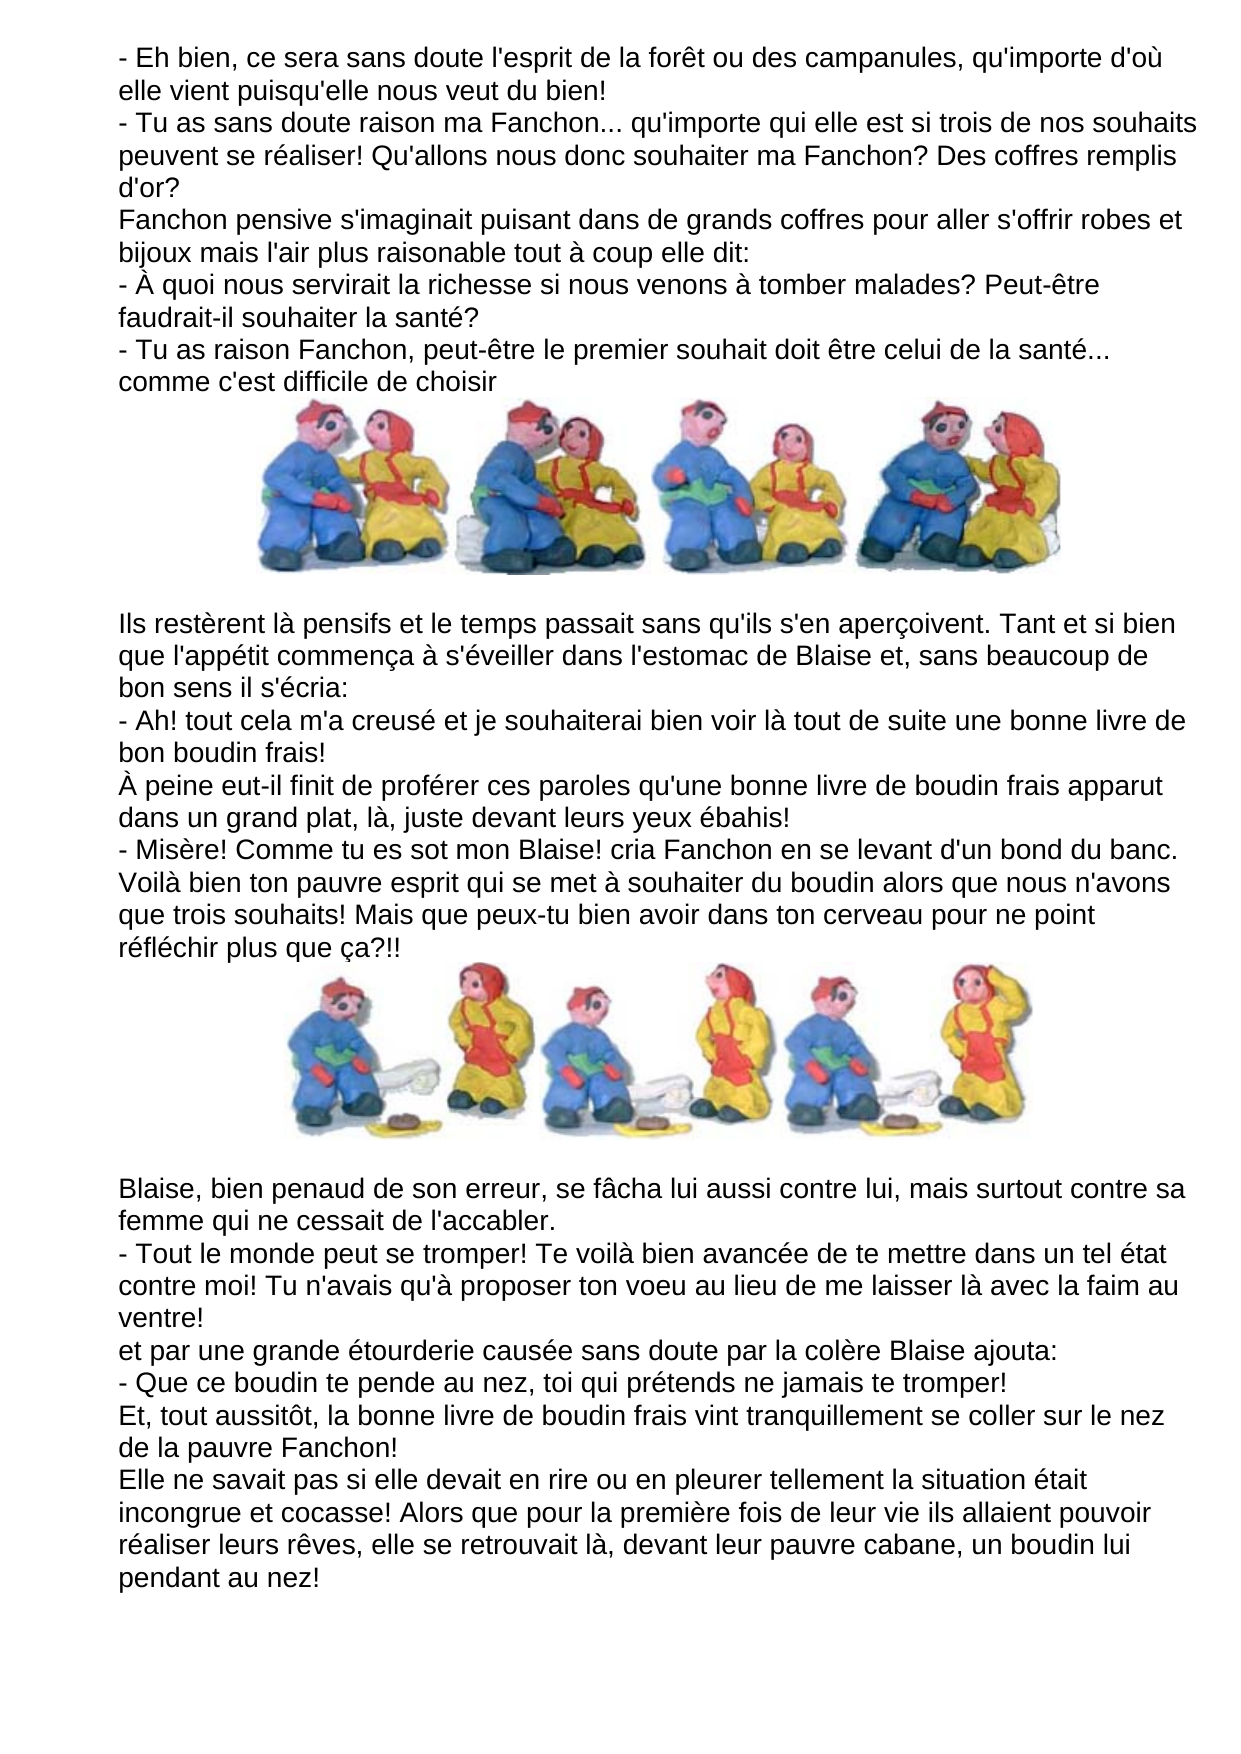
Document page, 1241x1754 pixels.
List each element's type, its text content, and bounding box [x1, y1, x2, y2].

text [118, 41, 1199, 398]
text Blaise, bien penaud de son erreur, se fâcha lui aussi contre lui, mais surtout contre sa femme qui ne cessait de l'accabler. - Tout le monde peut se tromper! Te voilà bien avancée de te mettre dans un tel état contre moi! Tu n'avais qu'à proposer ton voeu au lieu de me laisser là avec la faim au ventre! et par une grande étourderie causée sans doute par la colère Blaise ajouta: - Que ce boudin te pende au nez, toi qui prétends ne jamais te tromper! Et, tout aussitôt, la bonne livre de boudin frais vint tranquillement se coller sur le nez de la pauvre Fanchon! Elle ne savait pas si elle devait en rire ou en pleurer tellement la situation était incongrue et cocasse! Alors que pour la première fois de leur vie ils allaient pouvoir réaliser leurs rêves, elle se retrouvait là, devant leur pauvre cabane, un boudin lui pendant au nez! [118, 1139, 1199, 1593]
picture [283, 962, 1034, 1140]
text Ils restèrent là pensifs et le temps passait sans qu'ils s'en aperçoivent. Tant et si bien que l'appétit commença à s'éveiller dans l'estomac de Blaise et, sans beaucoup de bon sens il s'écria: - Ah! tout cela m'a creusé et je souhaiterai bien voir là tout de suite une bonne livre de bon boudin frais! À peine eut-il finit de proférer ces paroles qu'une bonne livre de boudin frais apparut dans un grand plat, là, juste devant leurs yeux ébahis! - Misère! Comme tu es sot mon Blaise! cria Fanchon en se levant d'un bond du banc. Voilà bien ton pauvre esprit qui se met à souhaiter du boudin alors que nous n'avons que trois souhaits! Mais que peux-tu bien avoir dans ton cerveau pour ne point réfléchir plus que ça?!! [118, 574, 1199, 963]
picture [256, 397, 1062, 575]
